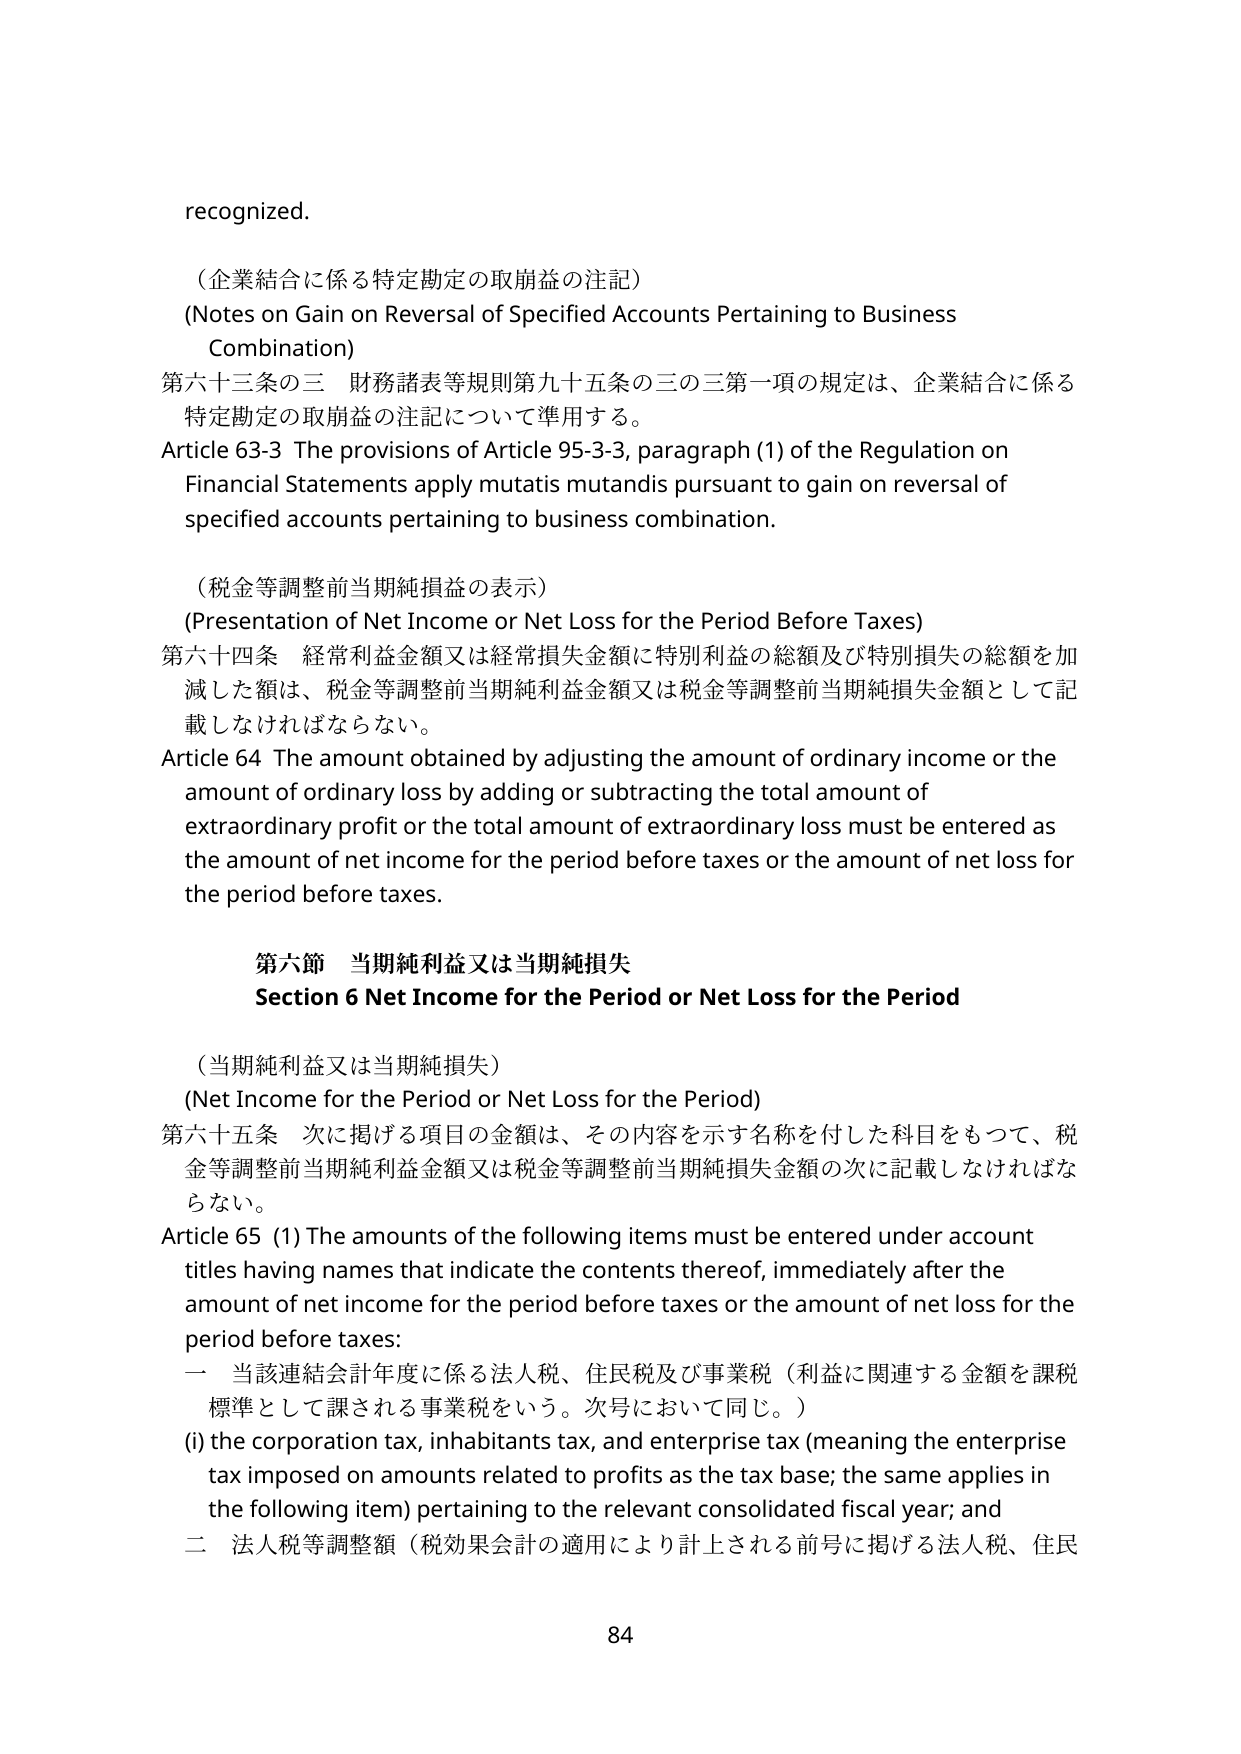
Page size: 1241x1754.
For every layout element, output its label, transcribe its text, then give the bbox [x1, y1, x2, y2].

text （当期純利益又は当期純損失） [184, 1048, 1079, 1082]
text （税金等調整前当期純損益の表示） [184, 569, 1079, 604]
text （企業結合に係る特定勘定の取崩益の注記） [184, 262, 1079, 296]
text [161, 194, 1079, 228]
text 第六十三条の三 財務諸表等規則第九十五条の三の三第一項の規定は、企業結合に係る特定勘定の取崩益の注記について準用する。 [161, 364, 1079, 433]
text Article 63-3 The provisions of Article 95-3-3, paragraph (1) of the Regulation on Financial Statements apply mutatis mutandis pursuant to gain on reversal of specified accounts pertaining to business combination. [161, 433, 1079, 535]
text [184, 1526, 1079, 1560]
text Article 64 The amount obtained by adjusting the amount of ordinary income or the amount of ordinary loss by adding or subtracting the total amount of extraordinary profit or the total amount of extraordinary loss must be entered as the amount of net income for the period before taxes or the amount of net loss for the period before taxes. [161, 740, 1079, 911]
text 一 当該連結会計年度に係る法人税、住民税及び事業税（利益に関連する金額を課税標準として課される事業税をいう。次号において同じ。） [184, 1355, 1079, 1424]
text 第六十五条 次に掲げる項目の金額は、その内容を示す名称を付した科目をもつて、税金等調整前当期純利益金額又は税金等調整前当期純損失金額の次に記載しなければならない。 [161, 1116, 1079, 1219]
text 第六節 当期純利益又は当期純損失 [253, 945, 1079, 979]
text (i) the corporation tax, inhabitants tax, and enterprise tax (meaning the enterprise tax imposed on amounts related to profits as the tax base; the same applies in the following item) pertaining to the relevant consolidated fiscal year; and [184, 1424, 1079, 1526]
text (Notes on Gain on Reversal of Specified Accounts Pertaining to Business Combination) [184, 296, 1079, 364]
text (Net Income for the Period or Net Loss for the Period) [184, 1082, 1079, 1116]
text Article 65 (1) The amounts of the following items must be entered under account titles having names that indicate the contents thereof, immediately after the amount of net income for the period before taxes or the amount of net loss for the period before taxes: [161, 1219, 1079, 1355]
text Section 6 Net Income for the Period or Net Loss for the Period [253, 979, 1079, 1014]
text (Presentation of Net Income or Net Loss for the Period Before Taxes) [184, 604, 1079, 638]
text 第六十四条 経常利益金額又は経常損失金額に特別利益の総額及び特別損失の総額を加減した額は、税金等調整前当期純利益金額又は税金等調整前当期純損失金額として記載しなければならない。 [161, 638, 1079, 740]
